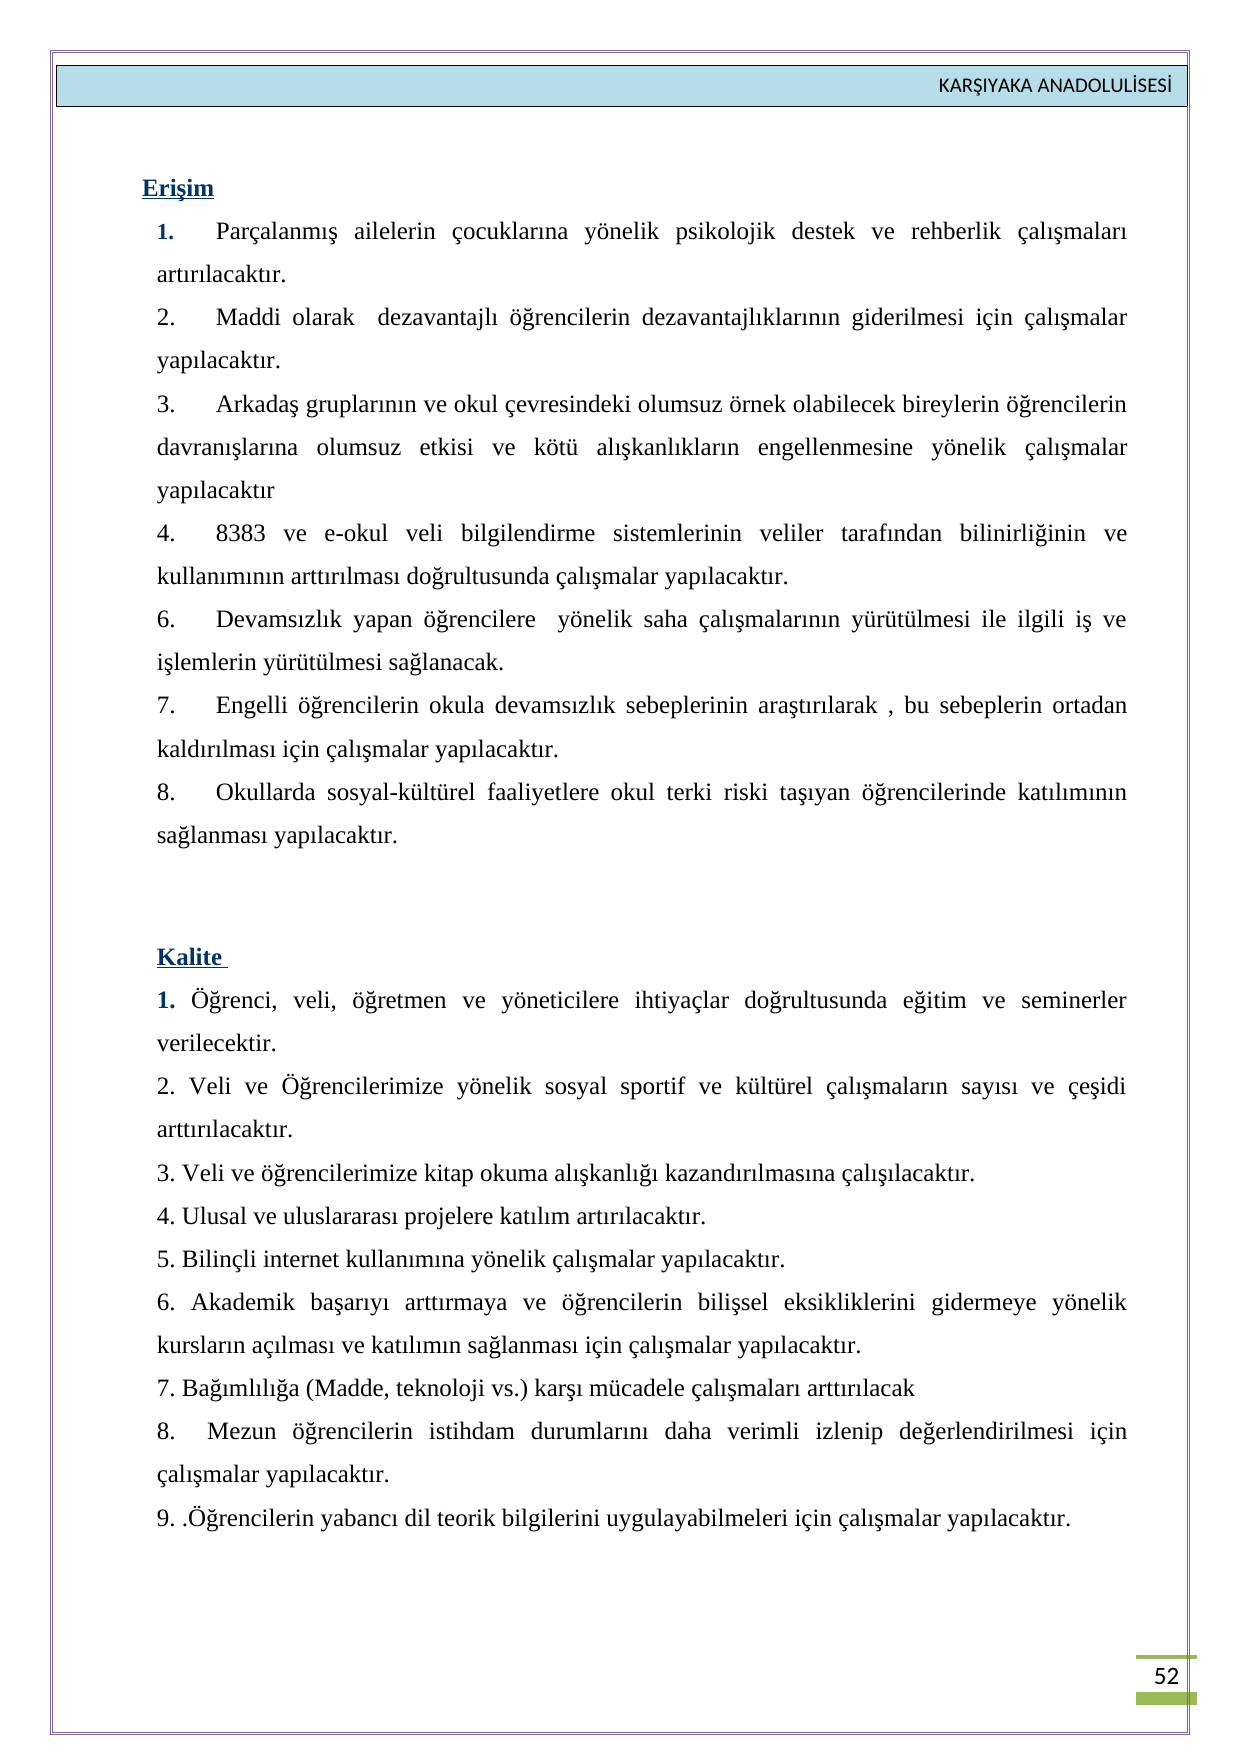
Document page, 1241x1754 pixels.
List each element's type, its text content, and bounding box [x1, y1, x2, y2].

list 6. Devamsızlık yapan öğrencilere yönelik saha çalışmalarının yürütülmesi ile ilgili iş ve işlemlerin yürütülmesi sağlanacak. [157, 604, 1128, 676]
list 8. Okullarda sosyal-kültürel faaliyetlere okul terki riski taşıyan öğrencilerinde katılımının sağlanması yapılacaktır. [157, 777, 1128, 849]
text Erişim [142, 173, 1128, 202]
list 4. Ulusal ve uluslararası projelere katılım artırılacaktır. [157, 1201, 1128, 1229]
list 7. Engelli öğrencilerin okula devamsızlık sebeplerinin araştırılarak , bu sebeplerin ortadan kaldırılması için çalışmalar yapılacaktır. [157, 691, 1128, 762]
list 1. Öğrenci, veli, öğretmen ve yöneticilere ihtiyaçlar doğrultusunda eğitim ve seminerler verilecektir. [157, 985, 1128, 1057]
list Kalite [157, 942, 1128, 971]
list 7. Bağımlılığa (Madde, teknoloji vs.) karşı mücadele çalışmaları arttırılacak [157, 1373, 1128, 1402]
list 3. Arkadaş gruplarının ve okul çevresindeki olumsuz örnek olabilecek bireylerin öğrencilerin davranışlarına olumsuz etkisi ve kötü alışkanlıkların engellenmesine yönelik çalışmalar yapılacaktır [157, 389, 1128, 504]
list 6. Akademik başarıyı arttırmaya ve öğrencilerin bilişsel eksikliklerini gidermeye yönelik kursların açılması ve katılımın sağlanması için çalışmalar yapılacaktır. [157, 1287, 1128, 1359]
list 9. .Öğrencilerin yabancı dil teorik bilgilerini uygulayabilmeleri için çalışmalar yapılacaktır. [157, 1503, 1128, 1531]
list 4. 8383 ve e-okul veli bilgilendirme sistemlerinin veliler tarafından bilinirliğinin ve kullanımının arttırılması doğrultusunda çalışmalar yapılacaktır. [157, 518, 1128, 590]
list 5. Bilinçli internet kullanımına yönelik çalışmalar yapılacaktır. [157, 1244, 1128, 1273]
list 3. Veli ve öğrencilerimize kitap okuma alışkanlığı kazandırılmasına çalışılacaktır. [157, 1158, 1128, 1186]
list 1. Parçalanmış ailelerin çocuklarına yönelik psikolojik destek ve rehberlik çalışmaları artırılacaktır. [157, 216, 1128, 288]
list 2. Maddi olarak dezavantajlı öğrencilerin dezavantajlıklarının giderilmesi için çalışmalar yapılacaktır. [157, 302, 1128, 374]
list 8. Mezun öğrencilerin istihdam durumlarını daha verimli izlenip değerlendirilmesi için çalışmalar yapılacaktır. [157, 1416, 1128, 1488]
list 2. Veli ve Öğrencilerimize yönelik sosyal sportif ve kültürel çalışmaların sayısı ve çeşidi arttırılacaktır. [157, 1071, 1128, 1143]
